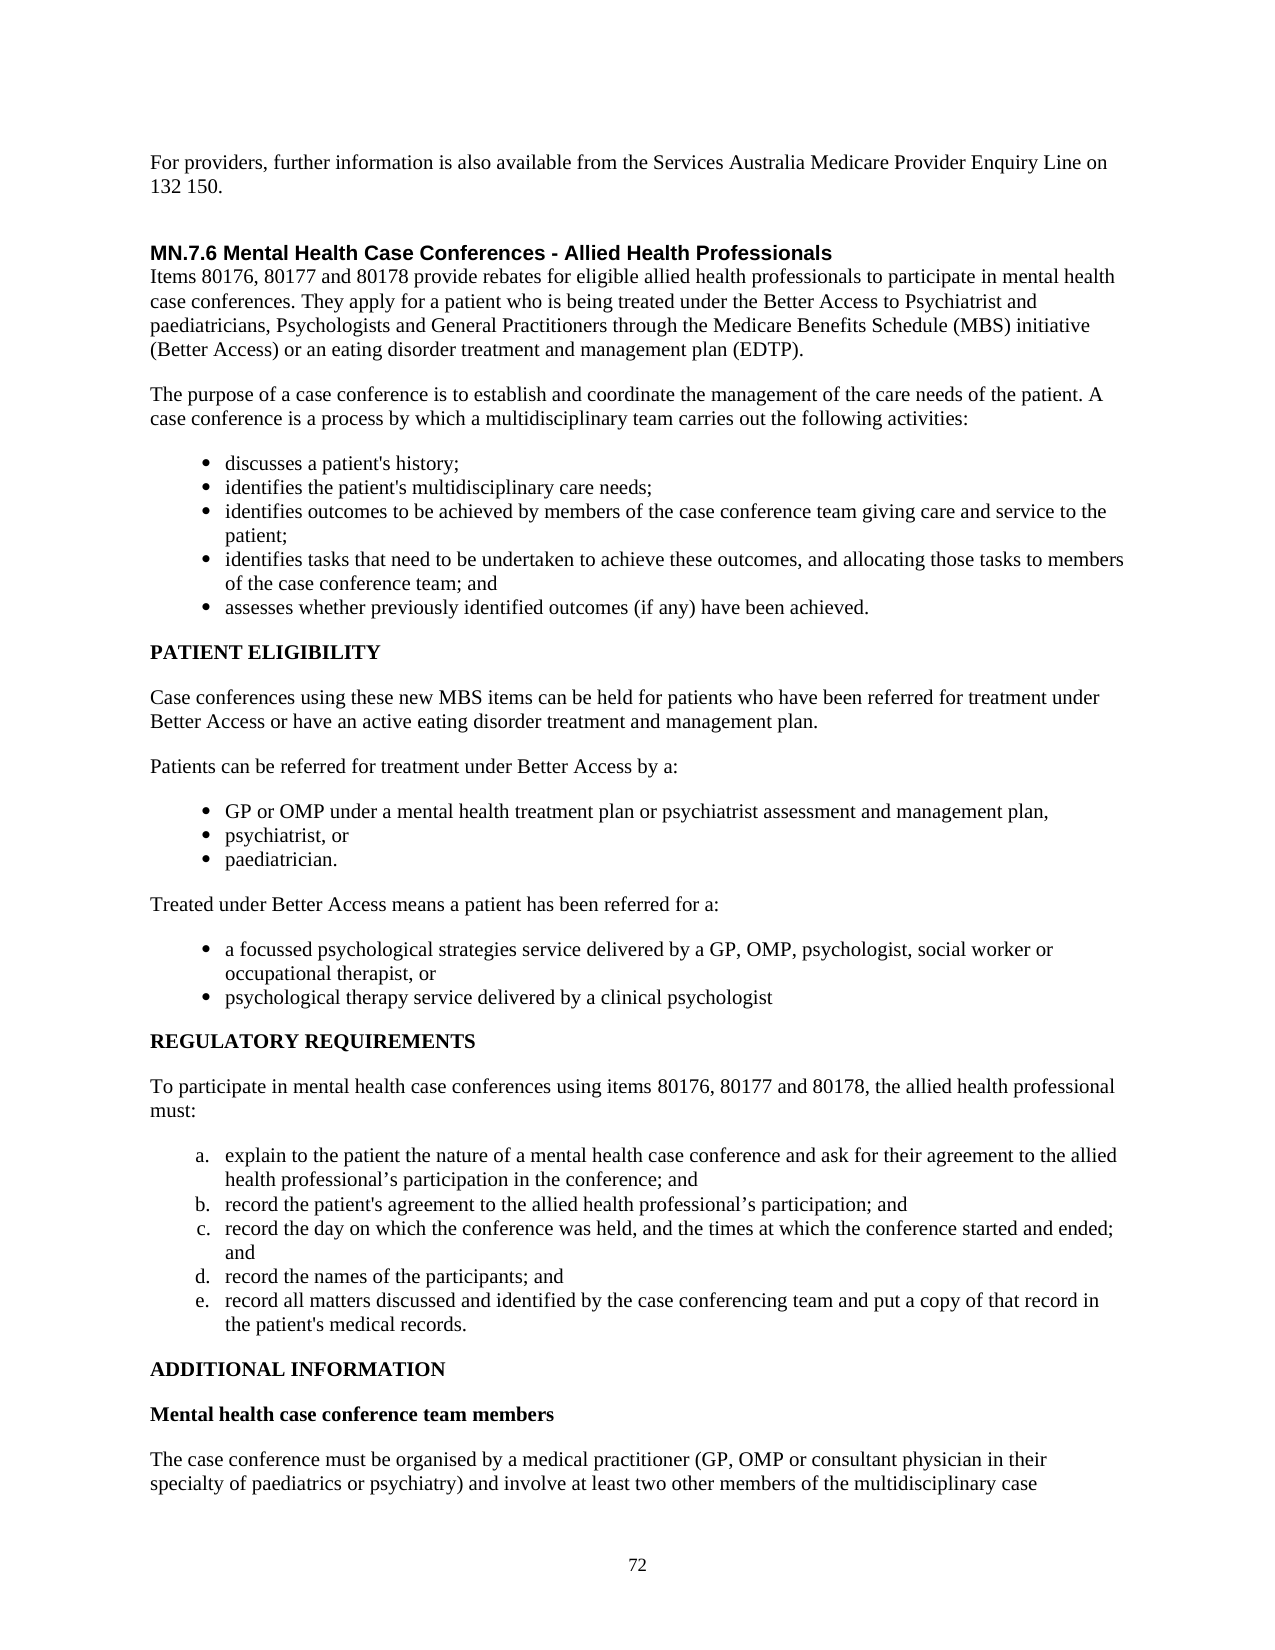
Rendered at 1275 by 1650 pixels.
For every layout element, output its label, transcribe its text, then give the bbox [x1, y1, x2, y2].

list discusses a patient's history; [202, 451, 1125, 474]
list explain to the patient the nature of a mental health case conference and ask for their agreement to the allied health professional’s participation in the conference; and [195, 1143, 1125, 1191]
text REGULATORY REQUIREMENTS [150, 1029, 1125, 1053]
list a focussed psychological strategies service delivered by a GP, OMP, psychologist, social worker or occupational therapist, or [202, 936, 1125, 984]
text Treated under Better Access means a patient has been referred for a: [150, 892, 1125, 916]
list record the names of the participants; and [195, 1264, 1125, 1288]
text To participate in mental health case conferences using items 80176, 80177 and 80178, the allied health professional must: [150, 1074, 1125, 1122]
list GP or OMP under a mental health treatment plan or psychiatrist assessment and management plan, [202, 798, 1125, 823]
list record the patient's agreement to the allied health professional’s participation; and [195, 1191, 1125, 1216]
list record all matters discussed and identified by the case conferencing team and put a copy of that record in the patient's medical records. [195, 1288, 1125, 1336]
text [150, 1446, 1125, 1494]
text Case conferences using these new MBS items can be held for patients who have been referred for treatment under Better Access or have an active eating disorder treatment and management plan. [150, 685, 1125, 733]
text For providers, further information is also available from the Services Australia Medicare Provider Enquiry Line on 132 150. [150, 150, 1125, 198]
list assesses whether previously identified outcomes (if any) have been achieved. [202, 595, 1125, 619]
list identifies the patient's multidisciplinary care needs; [202, 474, 1125, 499]
list identifies tasks that need to be undertaken to achieve these outcomes, and allocating those tasks to members of the case conference team; and [202, 547, 1125, 595]
list paediatrician. [202, 847, 1125, 871]
list psychological therapy service delivered by a clinical psychologist [202, 984, 1125, 1009]
text Items 80176, 80177 and 80178 provide rebates for eligible allied health professionals to participate in mental health case conferences. They apply for a patient who is being treated under the Better Access to Psychiatrist and paediatricians, Psychologists and General Practitioners through the Medicare Benefits Schedule (MBS) initiative (Better Access) or an eating disorder treatment and management plan (EDTP). [150, 264, 1125, 361]
list record the day on which the conference was held, and the times at which the conference started and ended; and [196, 1216, 1125, 1264]
list identifies outcomes to be achieved by members of the case conference team giving care and service to the patient; [202, 499, 1125, 547]
text PATIENT ELIGIBILITY [150, 640, 1125, 664]
text Mental health case conference team members [150, 1402, 1125, 1426]
text Patients can be referred for treatment under Better Access by a: [150, 754, 1125, 778]
text ADDITIONAL INFORMATION [150, 1357, 1125, 1381]
text The purpose of a case conference is to establish and coordinate the management of the care needs of the patient. A case conference is a process by which a multidisciplinary team carries out the following activities: [150, 382, 1125, 430]
list psychiatrist, or [202, 823, 1125, 847]
text MN.7.6 Mental Health Case Conferences - Allied Health Professionals [150, 241, 1125, 264]
